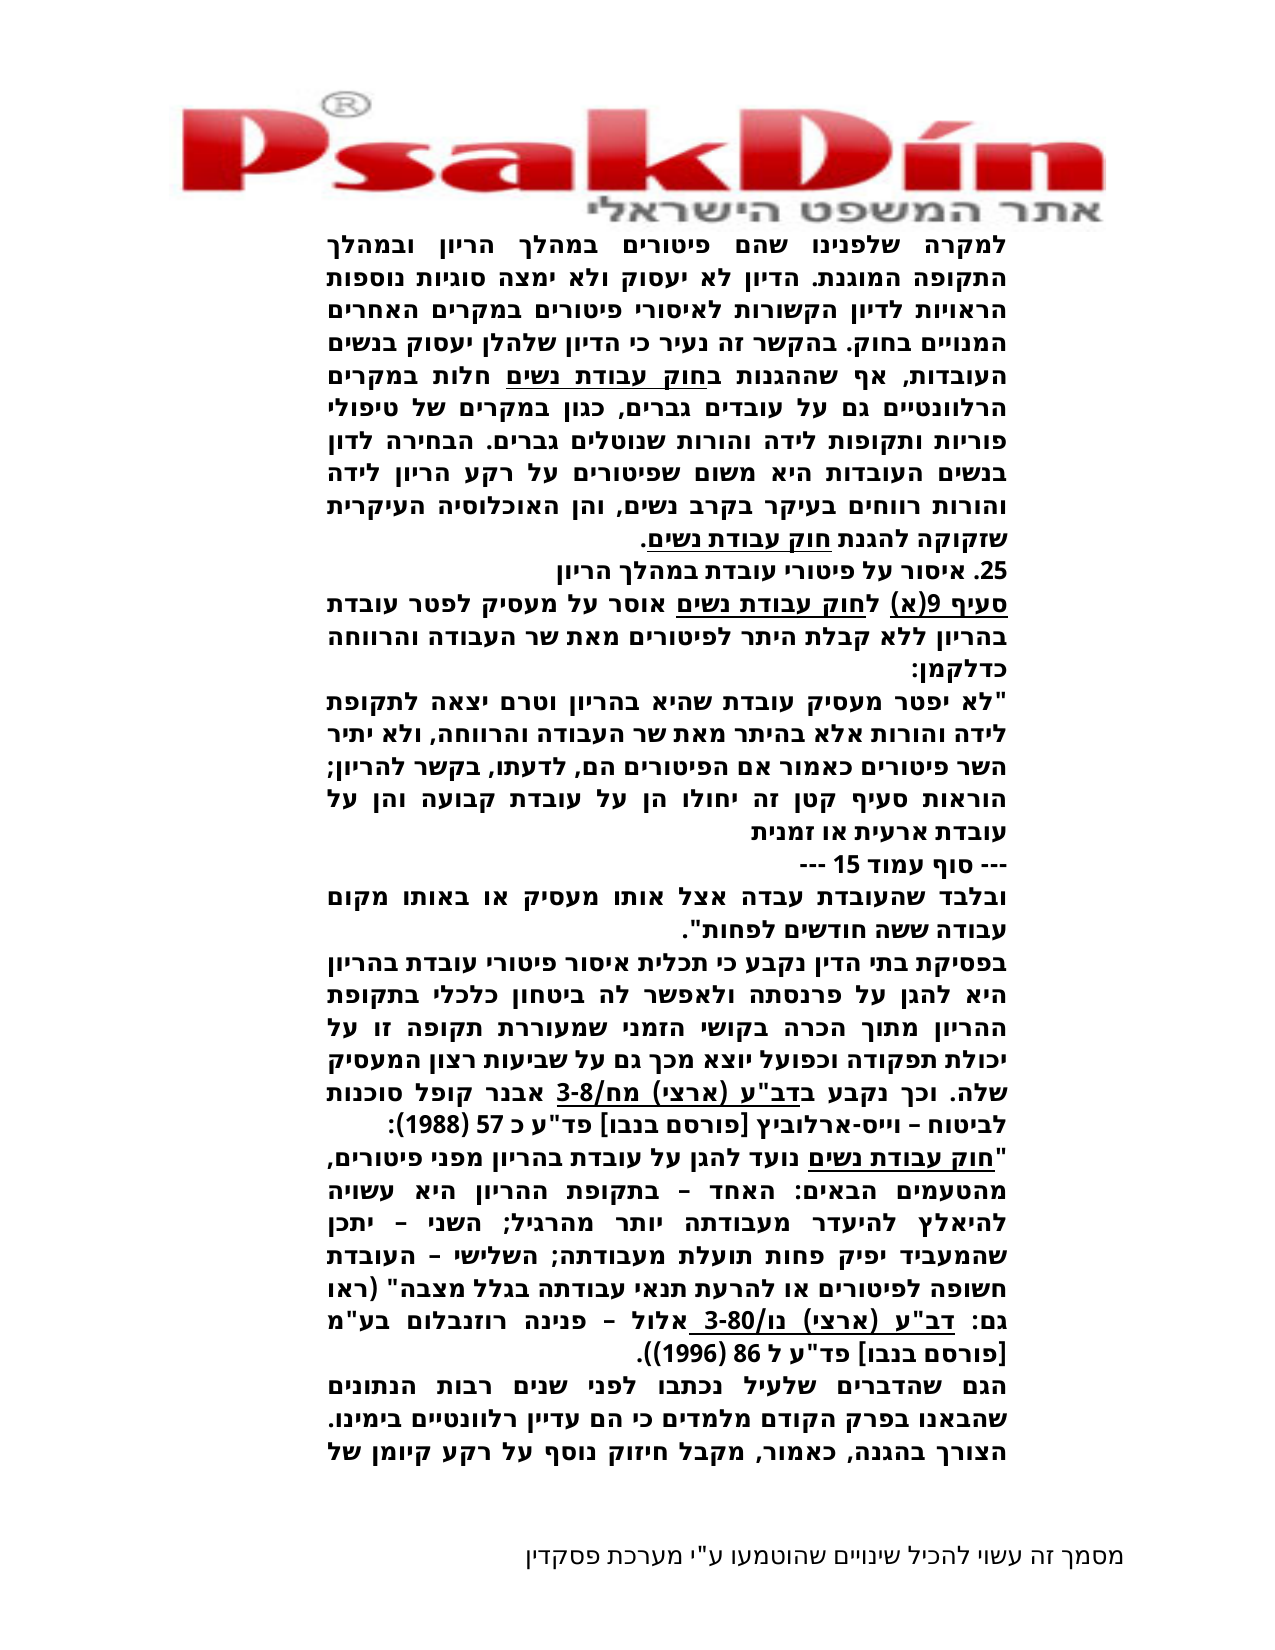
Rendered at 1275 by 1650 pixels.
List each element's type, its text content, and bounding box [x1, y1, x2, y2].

text 25. איסור על פיטורי עובדת במהלך הריון [327, 557, 1008, 590]
text "לא יפטר מעסיק עובדת שהיא בהריון וטרם יצאה לתקופת לידה והורות אלא בהיתר מאת שר העבודה והרווחה, ולא יתיר השר פיטורים כאמור אם הפיטורים הם, לדעתו, בקשר להריון; הוראות סעיף קטן זה יחולו הן על עובדת קבועה והן על עובדת ארעית או זמנית [327, 688, 1008, 851]
text --- סוף עמוד 15 --- [327, 851, 1008, 883]
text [327, 232, 1008, 557]
text בפסיקת בתי הדין נקבע כי תכלית איסור פיטורי עובדת בהריון היא להגן על פרנסתה ולאפשר לה ביטחון כלכלי בתקופת ההריון מתוך הכרה בקושי הזמני שמעוררת תקופה זו על יכולת תפקודה וכפועל יוצא מכך גם על שביעות רצון המעסיק שלה. וכך נקבע בדב"ע (ארצי) מח/3-8 אבנר קופל סוכנות לביטוח – וייס-ארלוביץ [פורסם בנבו] פד"ע כ 57 (1988): [327, 948, 1008, 1144]
text סעיף 9(א) לחוק עבודת נשים אוסר על מעסיק לפטר עובדת בהריון ללא קבלת היתר לפיטורים מאת שר העבודה והרווחה כדלקמן: [327, 590, 1008, 688]
text "חוק עבודת נשים נועד להגן על עובדת בהריון מפני פיטורים, מהטעמים הבאים: האחד – בתקופת ההריון היא עשויה להיאלץ להיעדר מעבודתה יותר מהרגיל; השני – יתכן שהמעביד יפיק פחות תועלת מעבודתה; השלישי – העובדת חשופה לפיטורים או להרעת תנאי עבודתה בגלל מצבה" (ראו גם: דב"ע (ארצי) נו/3-80 אלול – פנינה רוזנבלום בע"מ [פורסם בנבו] פד"ע ל 86 (1996)). [327, 1144, 1008, 1372]
text ובלבד שהעובדת עבדה אצל אותו מעסיק או באותו מקום עבודה ששה חודשים לפחות". [327, 883, 1008, 948]
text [327, 1372, 1008, 1470]
